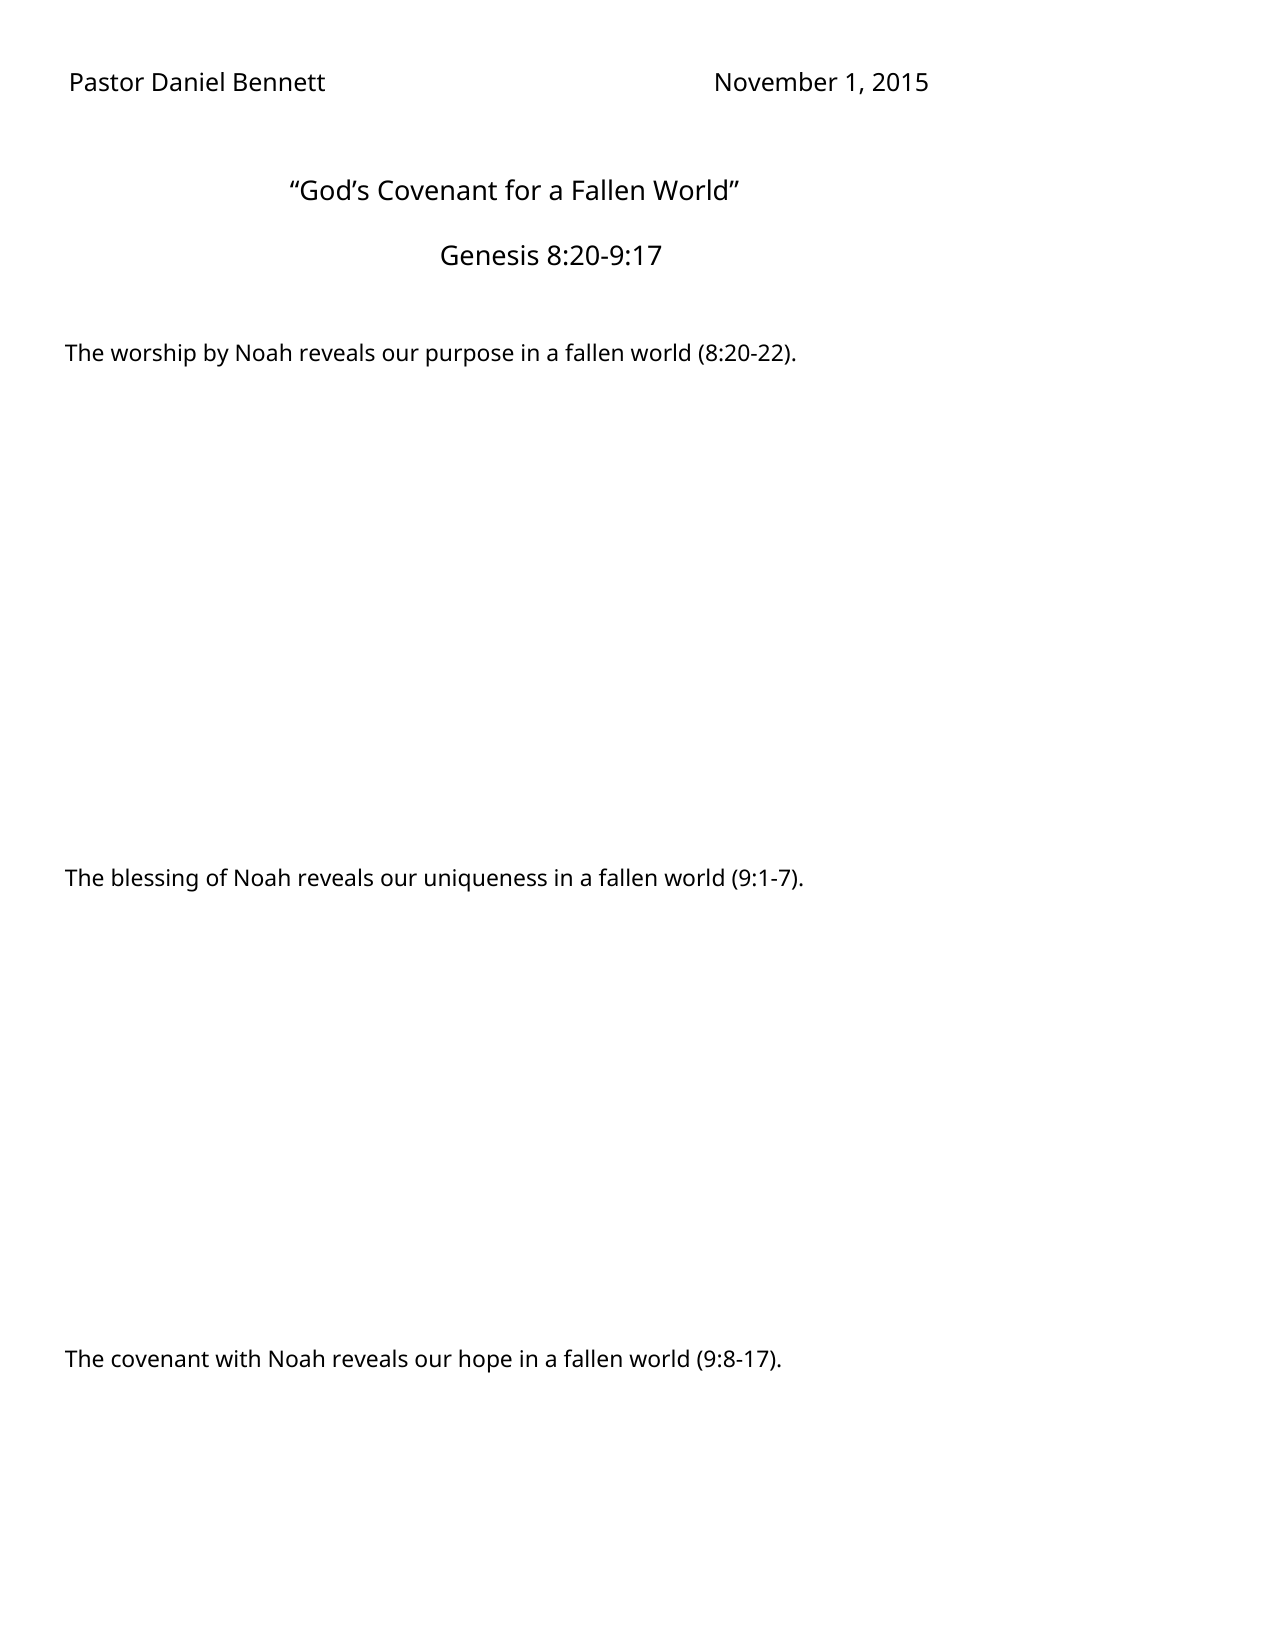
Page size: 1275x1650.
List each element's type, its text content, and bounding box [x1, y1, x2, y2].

text The blessing of Noah reveals our uniqueness in a fallen world (9:1-7). [64, 862, 1210, 893]
text The covenant with Noah reveals our hope in a fallen world (9:8-17). [64, 1343, 1210, 1374]
text Pastor Daniel Bennett November 1, 2015 [64, 64, 1210, 99]
text Genesis 8:20-9:17 [364, 236, 1210, 273]
text The worship by Noah reveals our purpose in a fallen world (8:20-22). [64, 337, 1210, 368]
text “God’s Covenant for a Fallen World” [214, 171, 1210, 208]
